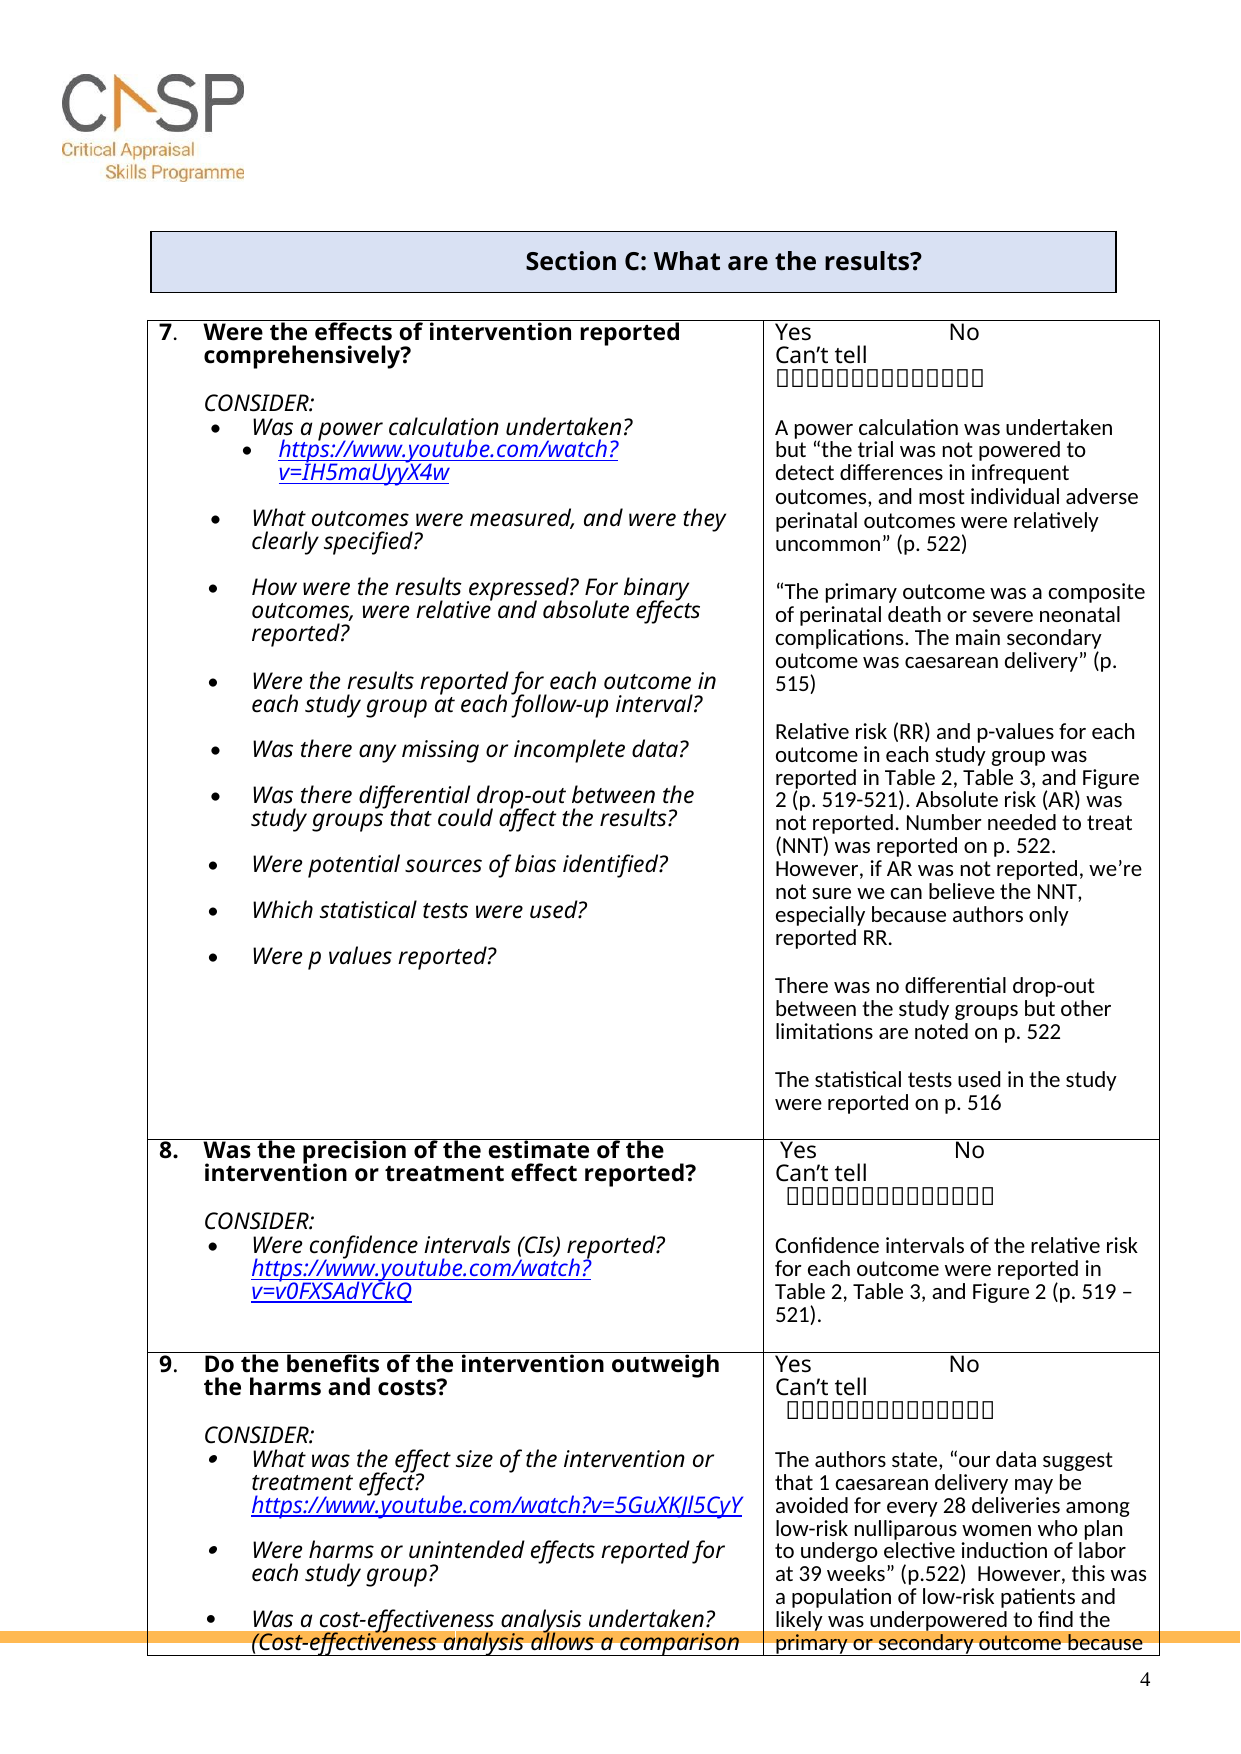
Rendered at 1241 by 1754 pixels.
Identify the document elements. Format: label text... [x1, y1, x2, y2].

table_header 7. [148, 321, 192, 1138]
text Section C: What are the results? [162, 244, 1240, 278]
table_cell Was the precision of the estimate of the intervention or treatment effect reported? CONSIDER: Were confidence intervals (CIs) reported? https://www.youtube.com/watch?v=v0FXSAdYCkQ [192, 1140, 763, 1352]
picture [62, 74, 244, 182]
table_header Were the effects of intervention reported comprehensively? CONSIDER: Was a power calculation undertaken? https://www.youtube.com/watch?v=IH5maUyyX4w What outcomes were measured, and were they clearly specified? How were the results expressed? For binary outcomes, were relative and absolute effects reported? Were the results reported for each outcome in each study group at each follow-up interval? Was there any missing or incomplete data? Was there differential drop-out between the study groups that could affect the results? Were potential sources of bias identified? Which statistical tests were used? Were p values reported? [192, 321, 763, 1138]
table_cell 9. [148, 1353, 192, 1655]
table_header Yes No Can’t tell  A power calculation was undertaken but “the trial was not powered to detect differences in infrequent outcomes, and most individual adverse perinatal outcomes were relatively uncommon” (p. 522) “The primary outcome was a composite of perinatal death or severe neonatal complications. The main secondary outcome was caesarean delivery” (p. 515) Relative risk (RR) and p-values for each outcome in each study group was reported in Table 2, Table 3, and Figure 2 (p. 519-521). Absolute risk (AR) was not reported. Number needed to treat (NNT) was reported on p. 522. However, if AR was not reported, we’re not sure we can believe the NNT, especially because authors only reported RR. There was no differential drop-out between the study groups but other limitations are noted on p. 522 The statistical tests used in the study were reported on p. 516 [764, 321, 1159, 1138]
table_cell Yes No Can’t tell  Confidence intervals of the relative risk for each outcome were reported in Table 2, Table 3, and Figure 2 (p. 519 – 521). [764, 1140, 1159, 1352]
table_cell 8. [148, 1140, 192, 1352]
